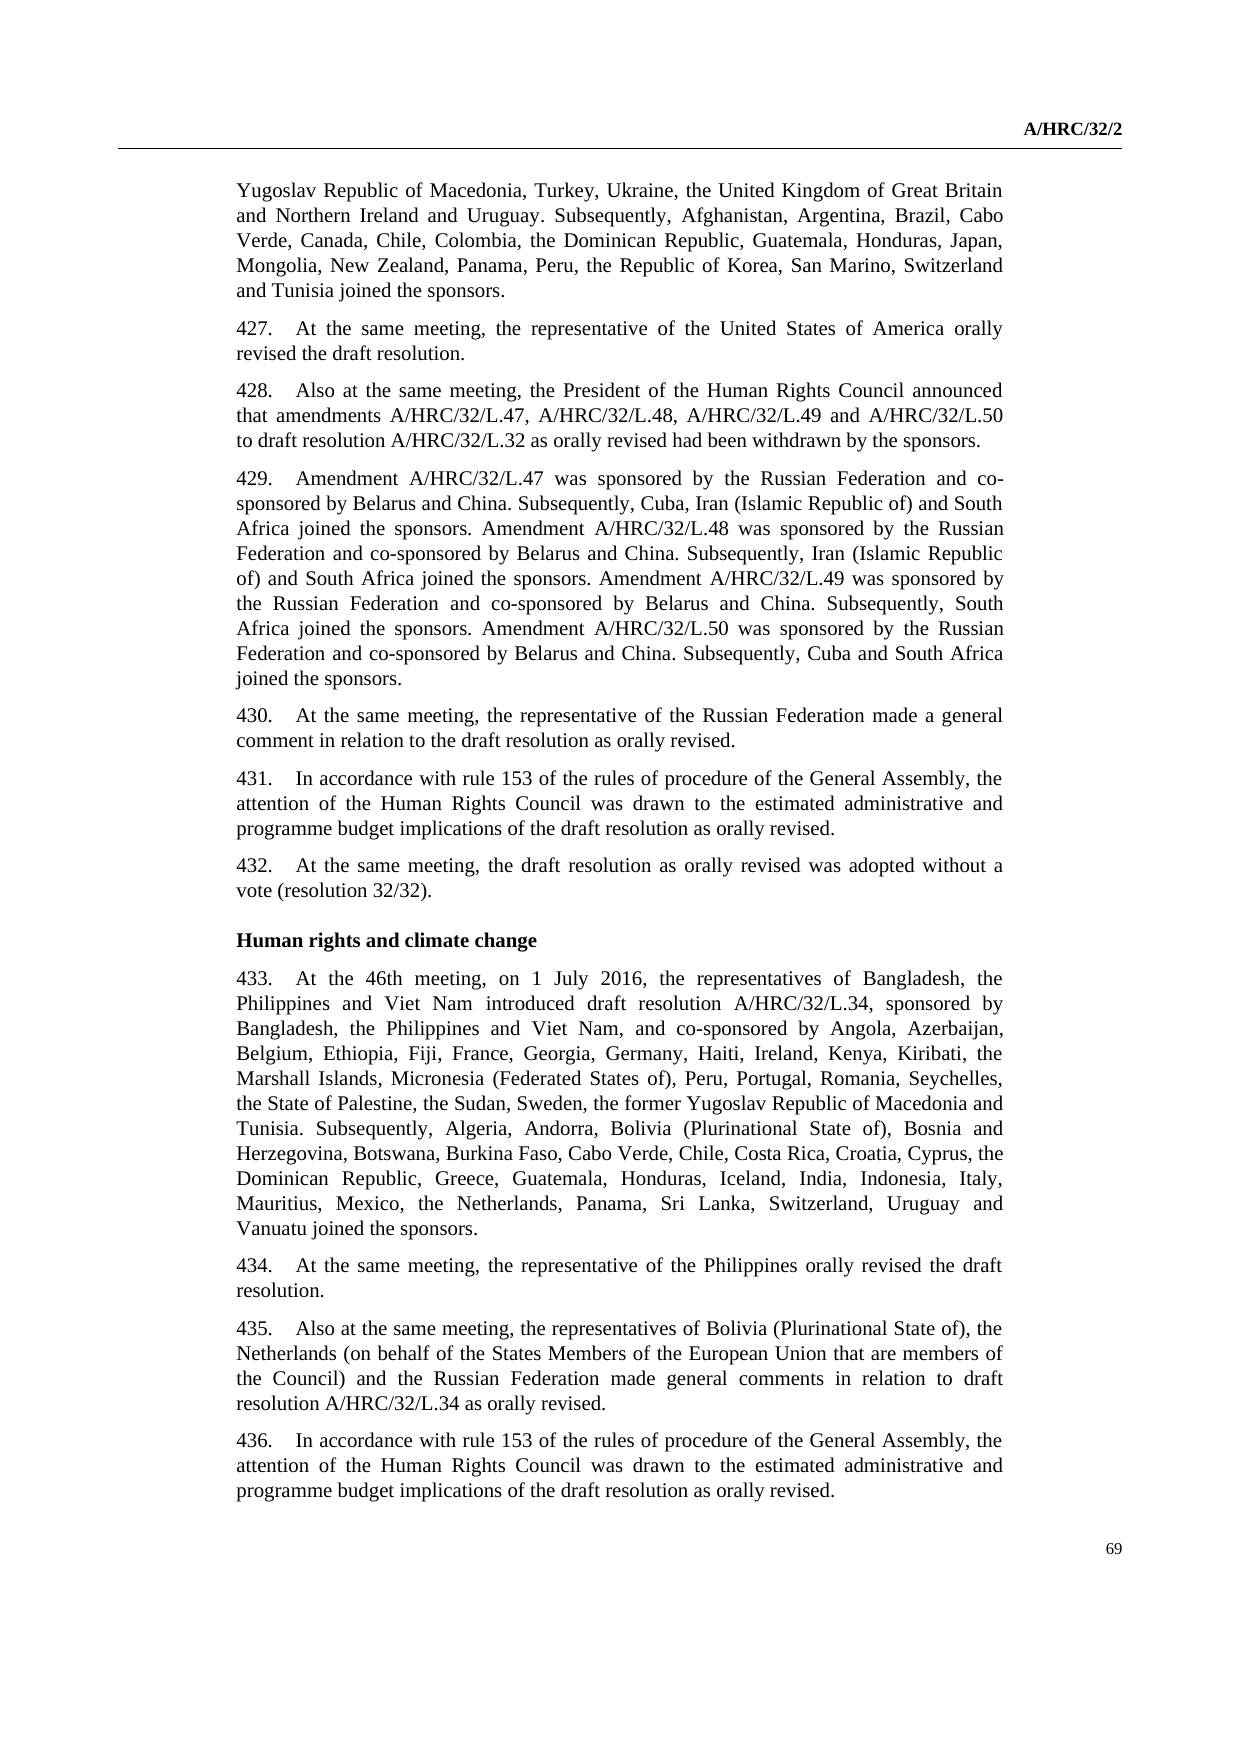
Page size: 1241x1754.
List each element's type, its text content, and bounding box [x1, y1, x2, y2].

text 434. At the same meeting, the representative of the Philippines orally revised the draft resolution. [236, 1252, 1004, 1302]
text 428. Also at the same meeting, the President of the Human Rights Council announced that amendments A/HRC/32/L.47, A/HRC/32/L.48, A/HRC/32/L.49 and A/HRC/32/L.50 to draft resolution A/HRC/32/L.32 as orally revised had been withdrawn by the sponsors. [236, 377, 1004, 452]
text 430. At the same meeting, the representative of the Russian Federation made a general comment in relation to the draft resolution as orally revised. [236, 702, 1004, 752]
text 429. Amendment A/HRC/32/L.47 was sponsored by the Russian Federation and co-sponsored by Belarus and China. Subsequently, Cuba, Iran (Islamic Republic of) and South Africa joined the sponsors. Amendment A/HRC/32/L.48 was sponsored by the Russian Federation and co-sponsored by Belarus and China. Subsequently, Iran (Islamic Republic of) and South Africa joined the sponsors. Amendment A/HRC/32/L.49 was sponsored by the Russian Federation and co-sponsored by Belarus and China. Subsequently, South Africa joined the sponsors. Amendment A/HRC/32/L.50 was sponsored by the Russian Federation and co-sponsored by Belarus and China. Subsequently, Cuba and South Africa joined the sponsors. [236, 465, 1004, 690]
text 436. In accordance with rule 153 of the rules of procedure of the General Assembly, the attention of the Human Rights Council was drawn to the estimated administrative and programme budget implications of the draft resolution as orally revised. [236, 1427, 1004, 1502]
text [236, 177, 1004, 302]
text 432. At the same meeting, the draft resolution as orally revised was adopted without a vote (resolution 32/32). [236, 852, 1004, 902]
text Human rights and climate change [118, 927, 1004, 952]
text 431. In accordance with rule 153 of the rules of procedure of the General Assembly, the attention of the Human Rights Council was drawn to the estimated administrative and programme budget implications of the draft resolution as orally revised. [236, 765, 1004, 840]
text 435. Also at the same meeting, the representatives of Bolivia (Plurinational State of), the Netherlands (on behalf of the States Members of the European Union that are members of the Council) and the Russian Federation made general comments in relation to draft resolution A/HRC/32/L.34 as orally revised. [236, 1315, 1004, 1415]
text 427. At the same meeting, the representative of the United States of America orally revised the draft resolution. [236, 315, 1004, 365]
text 433. At the 46th meeting, on 1 July 2016, the representatives of Bangladesh, the Philippines and Viet Nam introduced draft resolution A/HRC/32/L.34, sponsored by Bangladesh, the Philippines and Viet Nam, and co-sponsored by Angola, Azerbaijan, Belgium, Ethiopia, Fiji, France, Georgia, Germany, Haiti, Ireland, Kenya, Kiribati, the Marshall Islands, Micronesia (Federated States of), Peru, Portugal, Romania, Seychelles, the State of Palestine, the Sudan, Sweden, the former Yugoslav Republic of Macedonia and Tunisia. Subsequently, Algeria, Andorra, Bolivia (Plurinational State of), Bosnia and Herzegovina, Botswana, Burkina Faso, Cabo Verde, Chile, Costa Rica, Croatia, Cyprus, the Dominican Republic, Greece, Guatemala, Honduras, Iceland, India, Indonesia, Italy, Mauritius, Mexico, the Netherlands, Panama, Sri Lanka, Switzerland, Uruguay and Vanuatu joined the sponsors. [236, 965, 1004, 1240]
